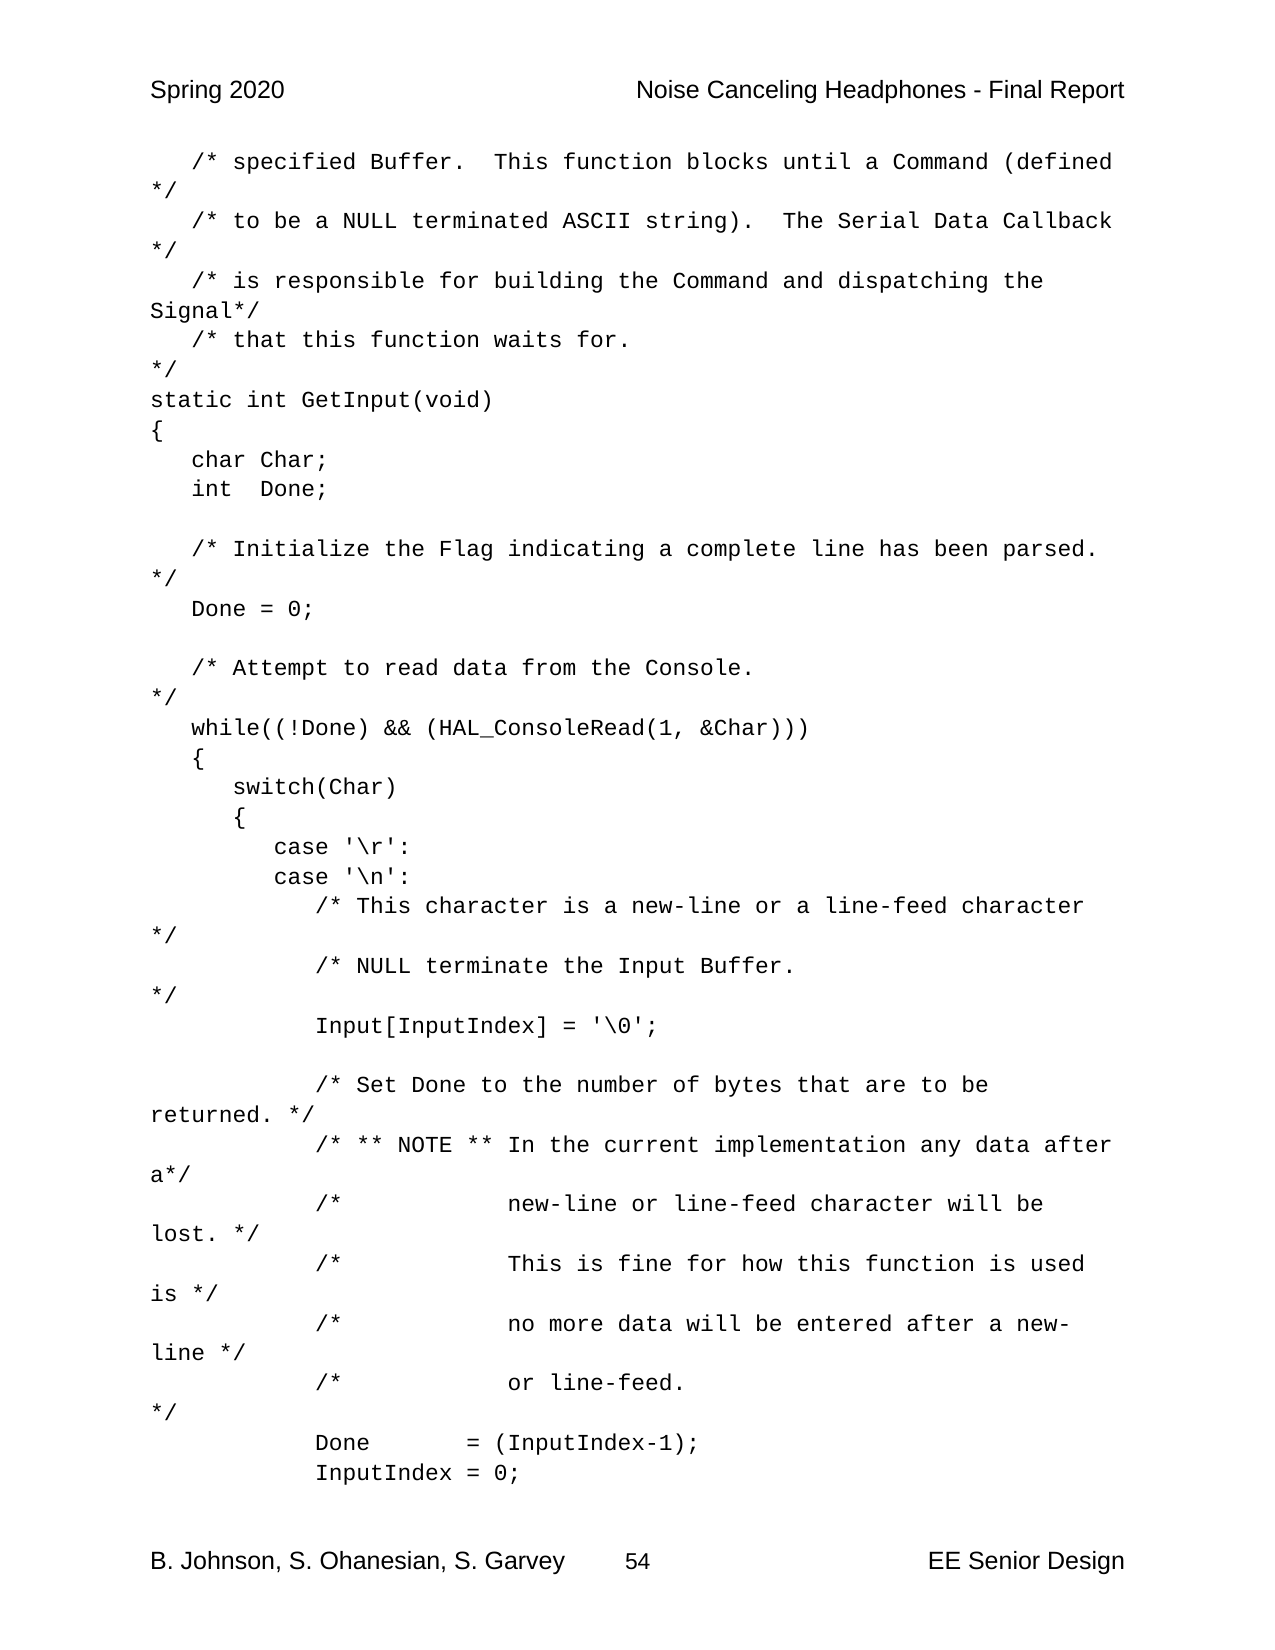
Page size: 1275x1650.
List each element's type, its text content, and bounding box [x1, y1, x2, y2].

text /* new-line or line-feed character will be lost. */ [150, 1193, 1125, 1248]
text InputIndex = 0; [150, 1461, 1125, 1487]
text { [150, 418, 1125, 444]
text /* This character is a new-line or a line-feed character */ [150, 895, 1125, 951]
text /* or line-feed. */ [150, 1371, 1125, 1427]
text /* is responsible for building the Command and dispatching the Signal*/ [150, 269, 1125, 325]
text static int GetInput(void) [150, 388, 1125, 414]
text /* Initialize the Flag indicating a complete line has been parsed. */ [150, 537, 1125, 593]
text /* NULL terminate the Input Buffer. */ [150, 954, 1125, 1010]
text /* This is fine for how this function is used is */ [150, 1252, 1125, 1308]
text switch(Char) [150, 776, 1125, 802]
text /* to be a NULL terminated ASCII string). The Serial Data Callback */ [150, 209, 1125, 265]
text { [150, 746, 1125, 772]
text char Char; [150, 448, 1125, 474]
text Done = 0; [150, 597, 1125, 623]
text int Done; [150, 478, 1125, 504]
text { [150, 805, 1125, 831]
text case '\n': [150, 865, 1125, 891]
text /* Attempt to read data from the Console. */ [150, 656, 1125, 712]
text /* specified Buffer. This function blocks until a Command (defined */ [150, 150, 1125, 206]
text /* ** NOTE ** In the current implementation any data after a*/ [150, 1133, 1125, 1189]
text Done = (InputIndex-1); [150, 1431, 1125, 1457]
text case '\r': [150, 835, 1125, 861]
text while((!Done) && (HAL_ConsoleRead(1, &Char))) [150, 716, 1125, 742]
text /* Set Done to the number of bytes that are to be returned. */ [150, 1073, 1125, 1129]
text /* no more data will be entered after a new-line */ [150, 1312, 1125, 1368]
text Input[InputIndex] = '\0'; [150, 1014, 1125, 1040]
text /* that this function waits for. */ [150, 329, 1125, 384]
